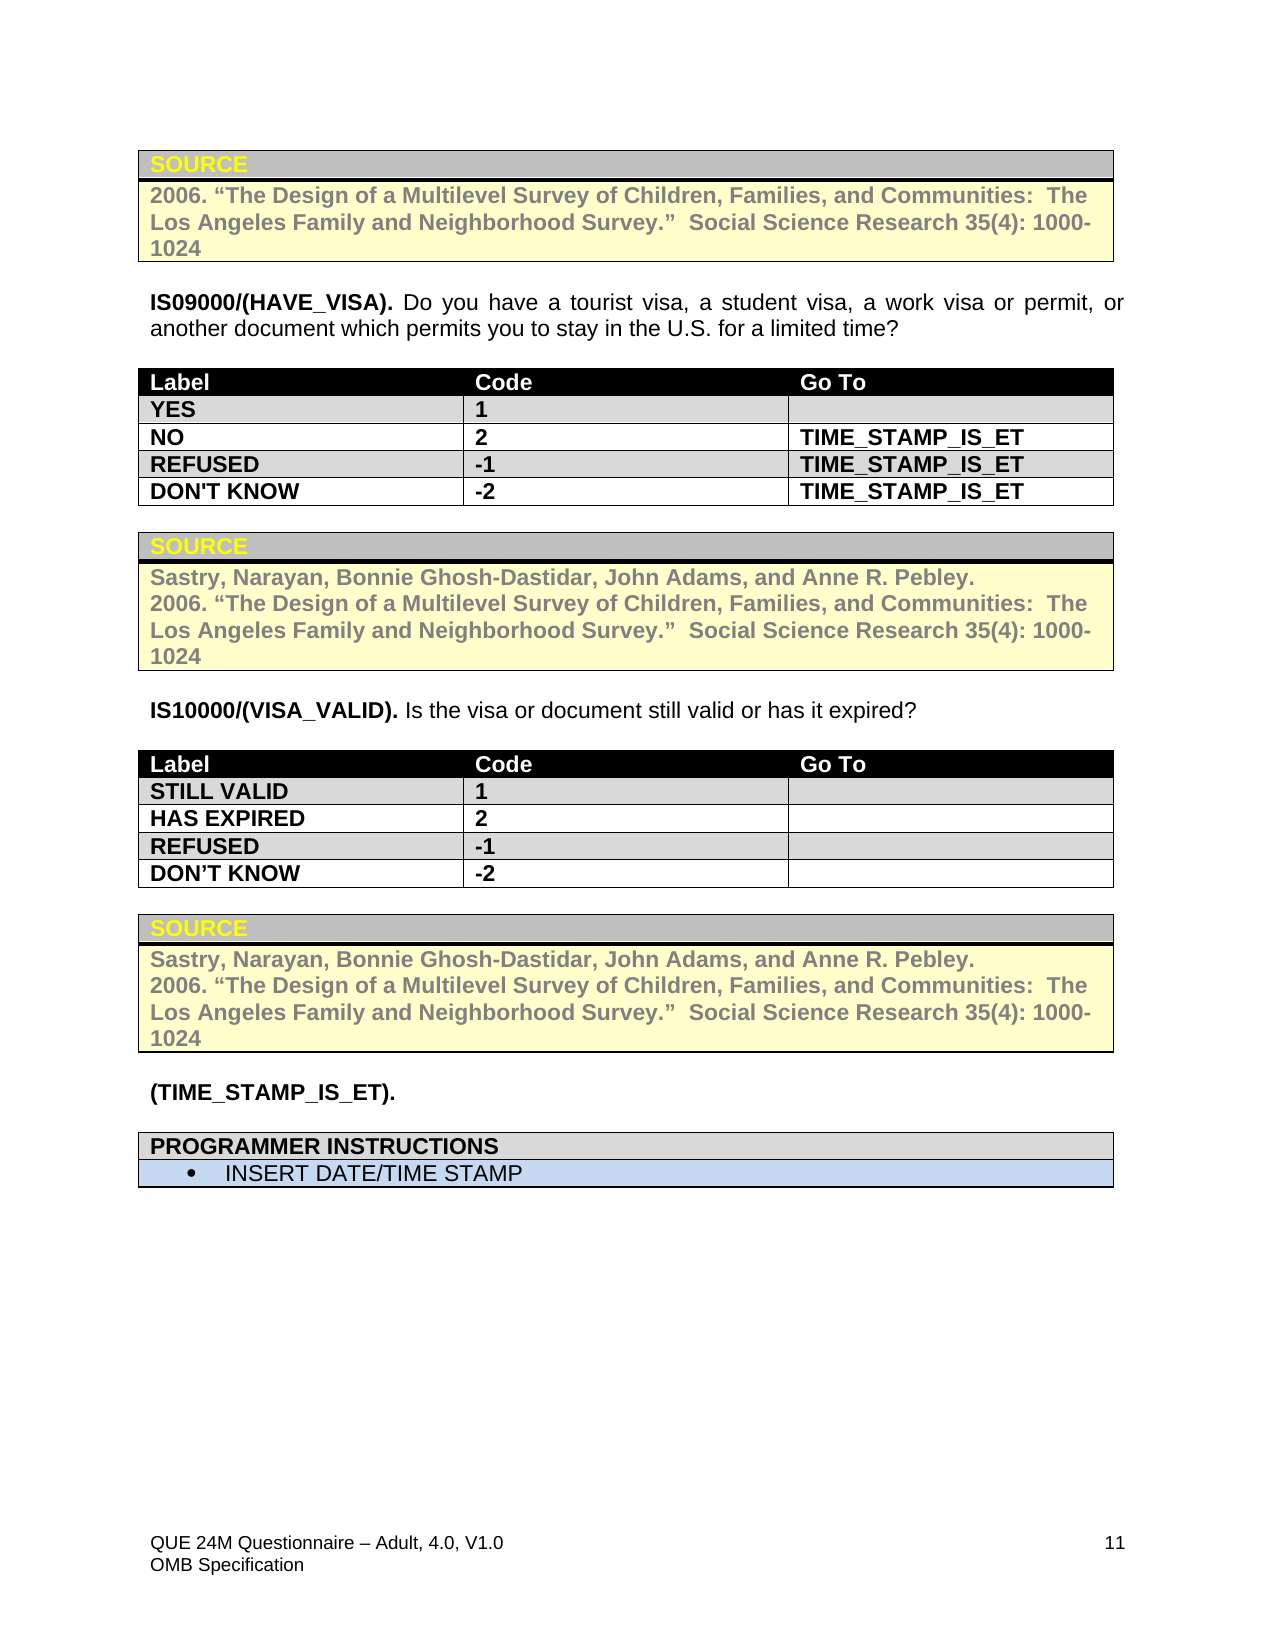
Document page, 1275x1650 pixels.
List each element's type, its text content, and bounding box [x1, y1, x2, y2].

table_cell REFUSED [139, 833, 463, 859]
table_header SOURCE [139, 533, 1113, 559]
table_cell 2 [464, 424, 788, 450]
table_cell REFUSED [139, 451, 463, 477]
text IS09000/(HAVE_VISA). Do you have a tourist visa, a student visa, a work visa or permit, or another document which permits you to stay in the U.S. for a limited time? [150, 288, 1125, 341]
table_cell -1 [464, 833, 788, 859]
table_cell INSERT DATE/TIME STAMP [139, 1160, 1113, 1186]
table_cell 1 [464, 778, 788, 804]
table_header PROGRAMMER INSTRUCTIONS [139, 1133, 1113, 1159]
table_header Code [464, 369, 788, 395]
table_cell HAS EXPIRED [139, 805, 463, 832]
text (TIME_STAMP_IS_ET). [150, 1079, 1125, 1105]
table_cell 2 [464, 805, 788, 832]
table_header Go To [789, 751, 1113, 777]
table_cell YES [139, 396, 463, 422]
table_cell [789, 860, 1113, 887]
text IS10000/(VISA_VALID). Is the visa or document still valid or has it expired? [150, 697, 1125, 723]
table_cell NO [139, 424, 463, 450]
table_cell -2 [464, 860, 788, 887]
table_header SOURCE [139, 151, 1113, 177]
table_cell TIME_STAMP_IS_ET [789, 478, 1113, 504]
table_cell [789, 396, 1113, 422]
table_cell TIME_STAMP_IS_ET [789, 451, 1113, 477]
table_header Go To [789, 369, 1113, 395]
table_cell STILL VALID [139, 778, 463, 804]
table_cell [789, 778, 1113, 804]
table_header Label [139, 369, 463, 395]
table_header Label [139, 751, 463, 777]
table_cell DON’T KNOW [139, 860, 463, 887]
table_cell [139, 182, 1113, 261]
table_cell -2 [464, 478, 788, 504]
table_header SOURCE [139, 915, 1113, 941]
table_header Code [464, 751, 788, 777]
table_cell TIME_STAMP_IS_ET [789, 424, 1113, 450]
table_cell DON'T KNOW [139, 478, 463, 504]
table_cell [789, 833, 1113, 859]
table_cell [789, 805, 1113, 832]
table_cell 1 [464, 396, 788, 422]
table_cell -1 [464, 451, 788, 477]
